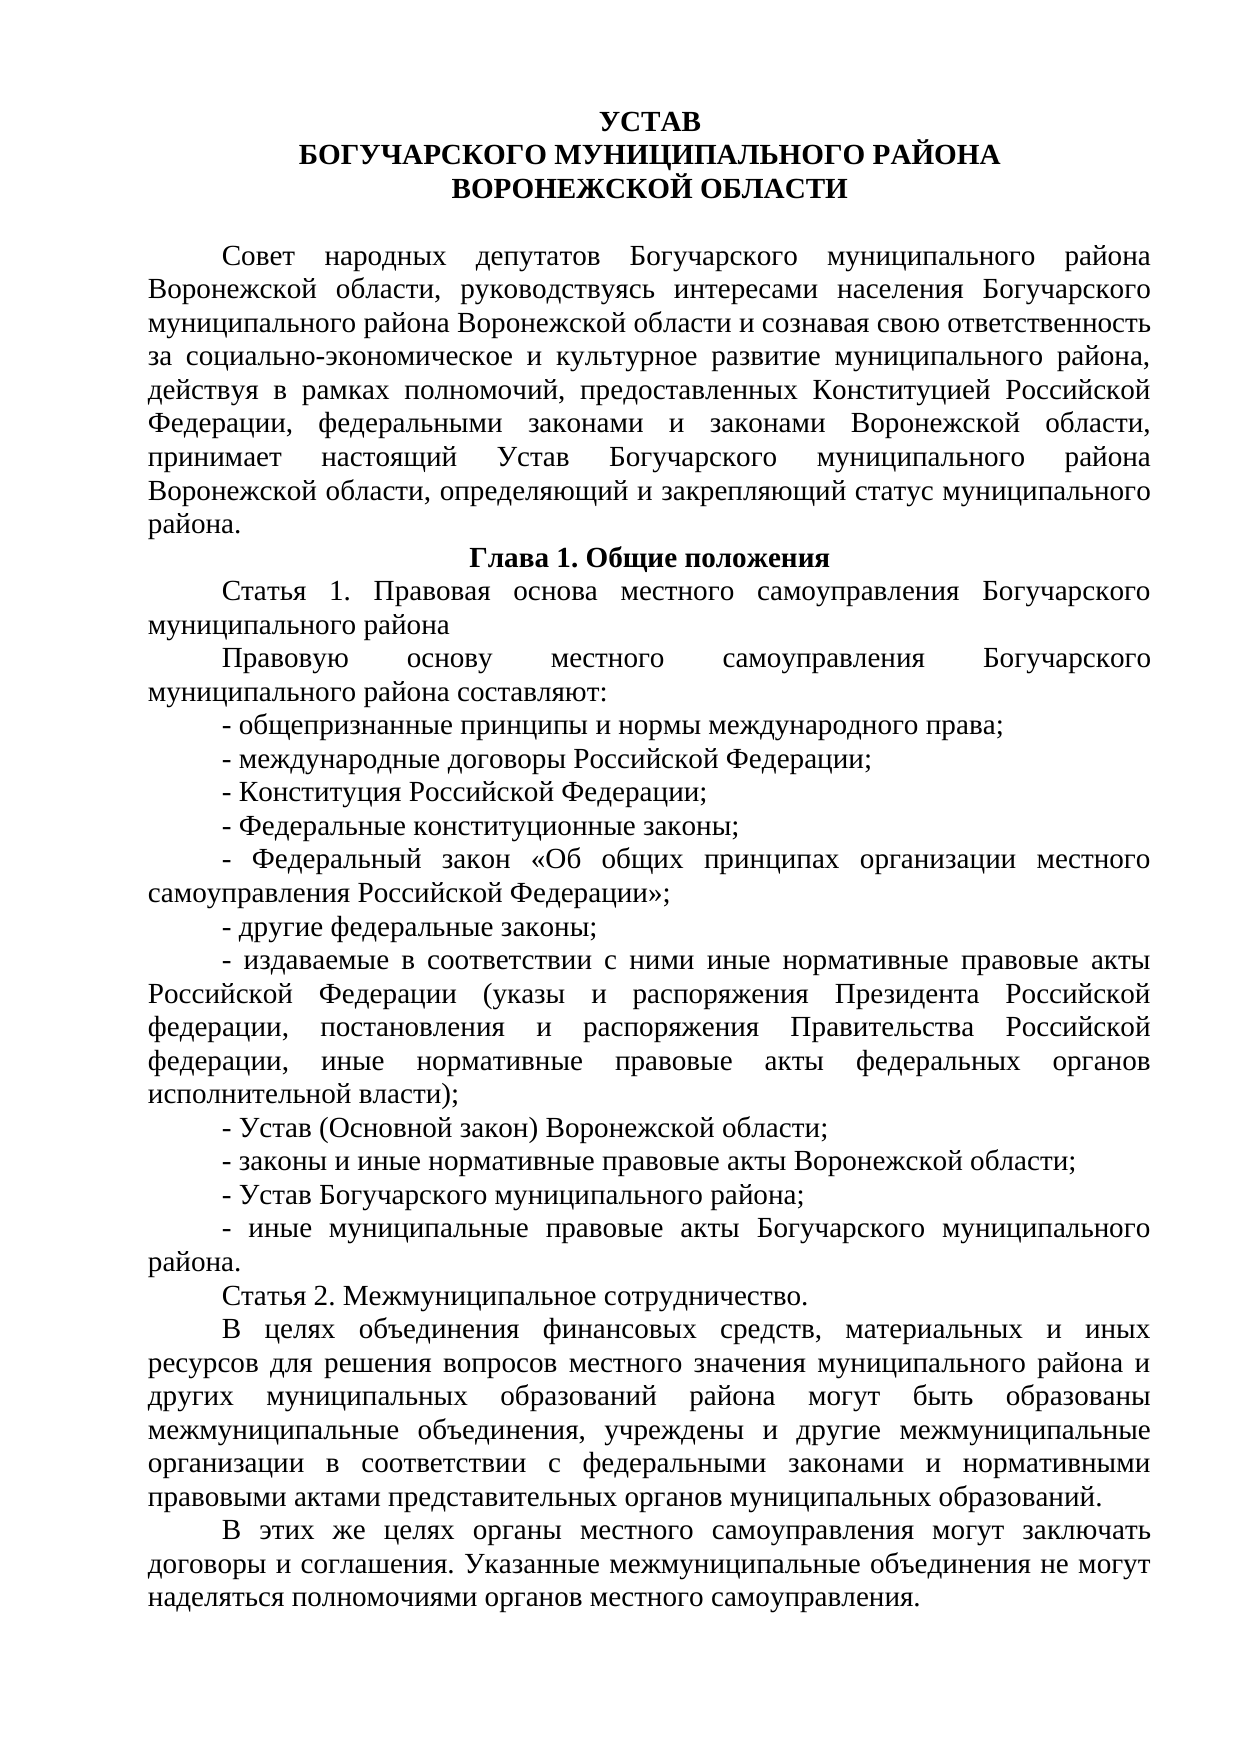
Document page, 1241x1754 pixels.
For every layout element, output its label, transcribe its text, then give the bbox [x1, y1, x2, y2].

text БОГУЧАРСКОГО МУНИЦИПАЛЬНОГО РАЙОНА [148, 137, 1152, 171]
text - другие федеральные законы; [148, 909, 1152, 942]
text - международные договоры Российской Федерации; [148, 741, 1152, 774]
text Совет народных депутатов Богучарского муниципального района Воронежской области, руководствуясь интересами населения Богучарского муниципального района Воронежской области и сознавая свою ответственность за социально-экономическое и культурное развитие муниципального района, действуя в рамках полномочий, предоставленных Конституцией Российской Федерации, федеральными законами и законами Воронежской области, принимает настоящий Устав Богучарского муниципального района Воронежской области, определяющий и закрепляющий статус муниципального района. [148, 238, 1152, 540]
text УСТАВ [148, 104, 1152, 137]
text Статья 2. Межмуниципальное сотрудничество. [148, 1278, 1152, 1311]
text - общепризнанные принципы и нормы международного права; [148, 707, 1152, 741]
text - Конституция Российской Федерации; [148, 774, 1152, 808]
text - Федеральный закон «Об общих принципах организации местного самоуправления Российской Федерации»; [148, 842, 1152, 909]
text - издаваемые в соответствии с ними иные нормативные правовые акты Российской Федерации (указы и распоряжения Президента Российской федерации, постановления и распоряжения Правительства Российской федерации, иные нормативные правовые акты федеральных органов исполнительной власти); [148, 942, 1152, 1110]
text В целях объединения финансовых средств, материальных и иных ресурсов для решения вопросов местного значения муниципального района и других муниципальных образований района могут быть образованы межмуниципальные объединения, учреждены и другие межмуниципальные организации в соответствии с федеральными законами и нормативными правовыми актами представительных органов муниципальных образований. [148, 1311, 1152, 1512]
text Статья 1. Правовая основа местного самоуправления Богучарского муниципального района [148, 573, 1152, 640]
text - законы и иные нормативные правовые акты Воронежской области; [148, 1143, 1152, 1177]
text - Устав (Основной закон) Воронежской области; [148, 1110, 1152, 1143]
text - иные муниципальные правовые акты Богучарского муниципального района. [148, 1211, 1152, 1278]
text - Устав Богучарского муниципального района; [148, 1177, 1152, 1211]
text Глава 1. Общие положения [148, 540, 1152, 573]
text В этих же целях органы местного самоуправления могут заключать договоры и соглашения. Указанные межмуниципальные объединения не могут наделяться полномочиями органов местного самоуправления. [148, 1512, 1152, 1613]
text ВОРОНЕЖСКОЙ ОБЛАСТИ [148, 171, 1152, 204]
text Правовую основу местного самоуправления Богучарского муниципального района составляют: [148, 640, 1152, 707]
text - Федеральные конституционные законы; [148, 808, 1152, 842]
